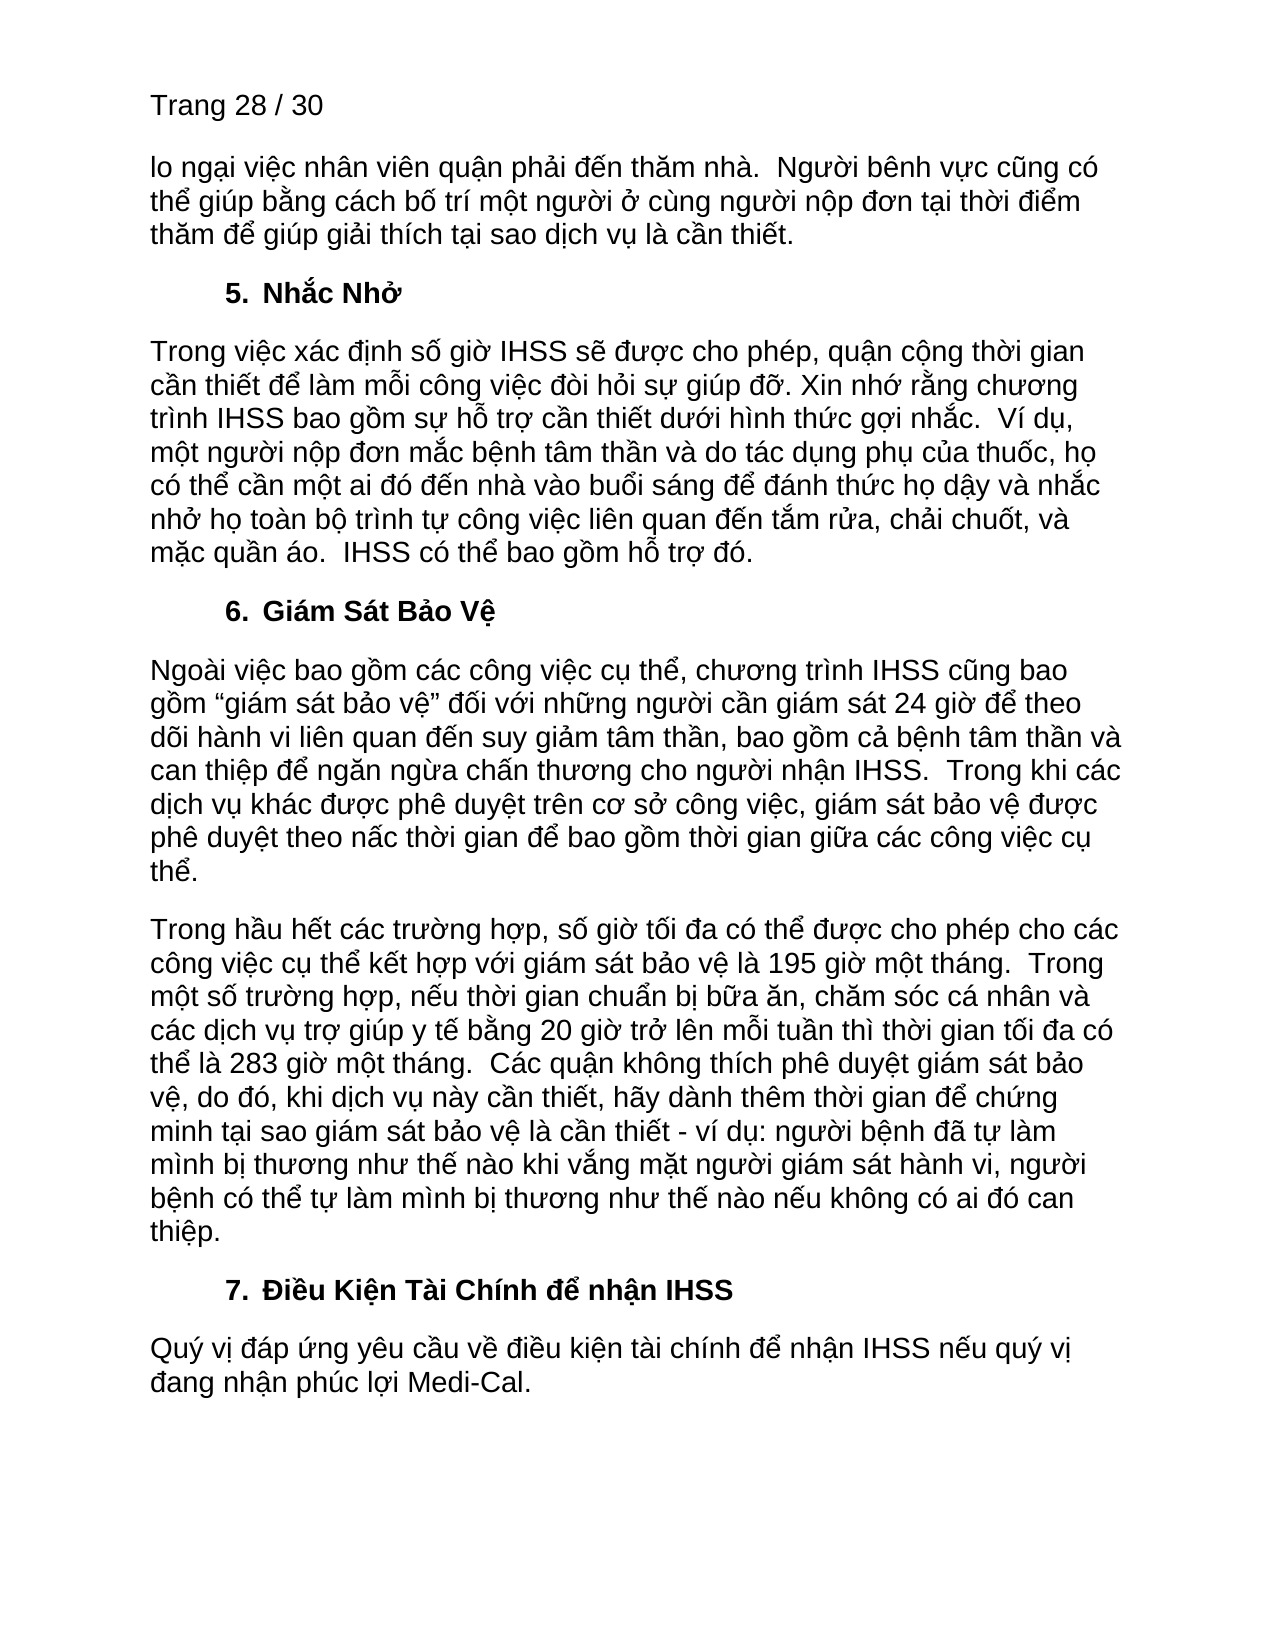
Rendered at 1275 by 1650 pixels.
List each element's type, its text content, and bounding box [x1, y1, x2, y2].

text Ngoài việc bao gồm các công việc cụ thể, chương trình IHSS cũng bao gồm “giám sát bảo vệ” đối với những người cần giám sát 24 giờ để theo dõi hành vi liên quan đến suy giảm tâm thần, bao gồm cả bệnh tâm thần và can thiệp để ngăn ngừa chấn thương cho người nhận IHSS. Trong khi các dịch vụ khác được phê duyệt trên cơ sở công việc, giám sát bảo vệ được phê duyệt theo nấc thời gian để bao gồm thời gian giữa các công việc cụ thể. [150, 652, 1125, 887]
subtitle Nhắc Nhở [225, 276, 1125, 309]
text Trong việc xác định số giờ IHSS sẽ được cho phép, quận cộng thời gian cần thiết để làm mỗi công việc đòi hỏi sự giúp đỡ. Xin nhớ rằng chương trình IHSS bao gồm sự hỗ trợ cần thiết dưới hình thức gợi nhắc. Ví dụ, một người nộp đơn mắc bệnh tâm thần và do tác dụng phụ của thuốc, họ có thể cần một ai đó đến nhà vào buổi sáng để đánh thức họ dậy và nhắc nhở họ toàn bộ trình tự công việc liên quan đến tắm rửa, chải chuốt, và mặc quần áo. IHSS có thể bao gồm hỗ trợ đó. [150, 334, 1125, 569]
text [150, 150, 1125, 251]
subtitle Điều Kiện Tài Chính để nhận IHSS [225, 1273, 1125, 1306]
subtitle Giám Sát Bảo Vệ [225, 594, 1125, 627]
text Quý vị đáp ứng yêu cầu về điều kiện tài chính để nhận IHSS nếu quý vị đang nhận phúc lợi Medi-Cal. [150, 1331, 1125, 1398]
text Trong hầu hết các trường hợp, số giờ tối đa có thể được cho phép cho các công việc cụ thể kết hợp với giám sát bảo vệ là 195 giờ một tháng. Trong một số trường hợp, nếu thời gian chuẩn bị bữa ăn, chăm sóc cá nhân và các dịch vụ trợ giúp y tế bằng 20 giờ trở lên mỗi tuần thì thời gian tối đa có thể là 283 giờ một tháng. Các quận không thích phê duyệt giám sát bảo vệ, do đó, khi dịch vụ này cần thiết, hãy dành thêm thời gian để chứng minh tại sao giám sát bảo vệ là cần thiết - ví dụ: người bệnh đã tự làm mình bị thương như thế nào khi vắng mặt người giám sát hành vi, người bệnh có thể tự làm mình bị thương như thế nào nếu không có ai đó can thiệp. [150, 912, 1125, 1248]
